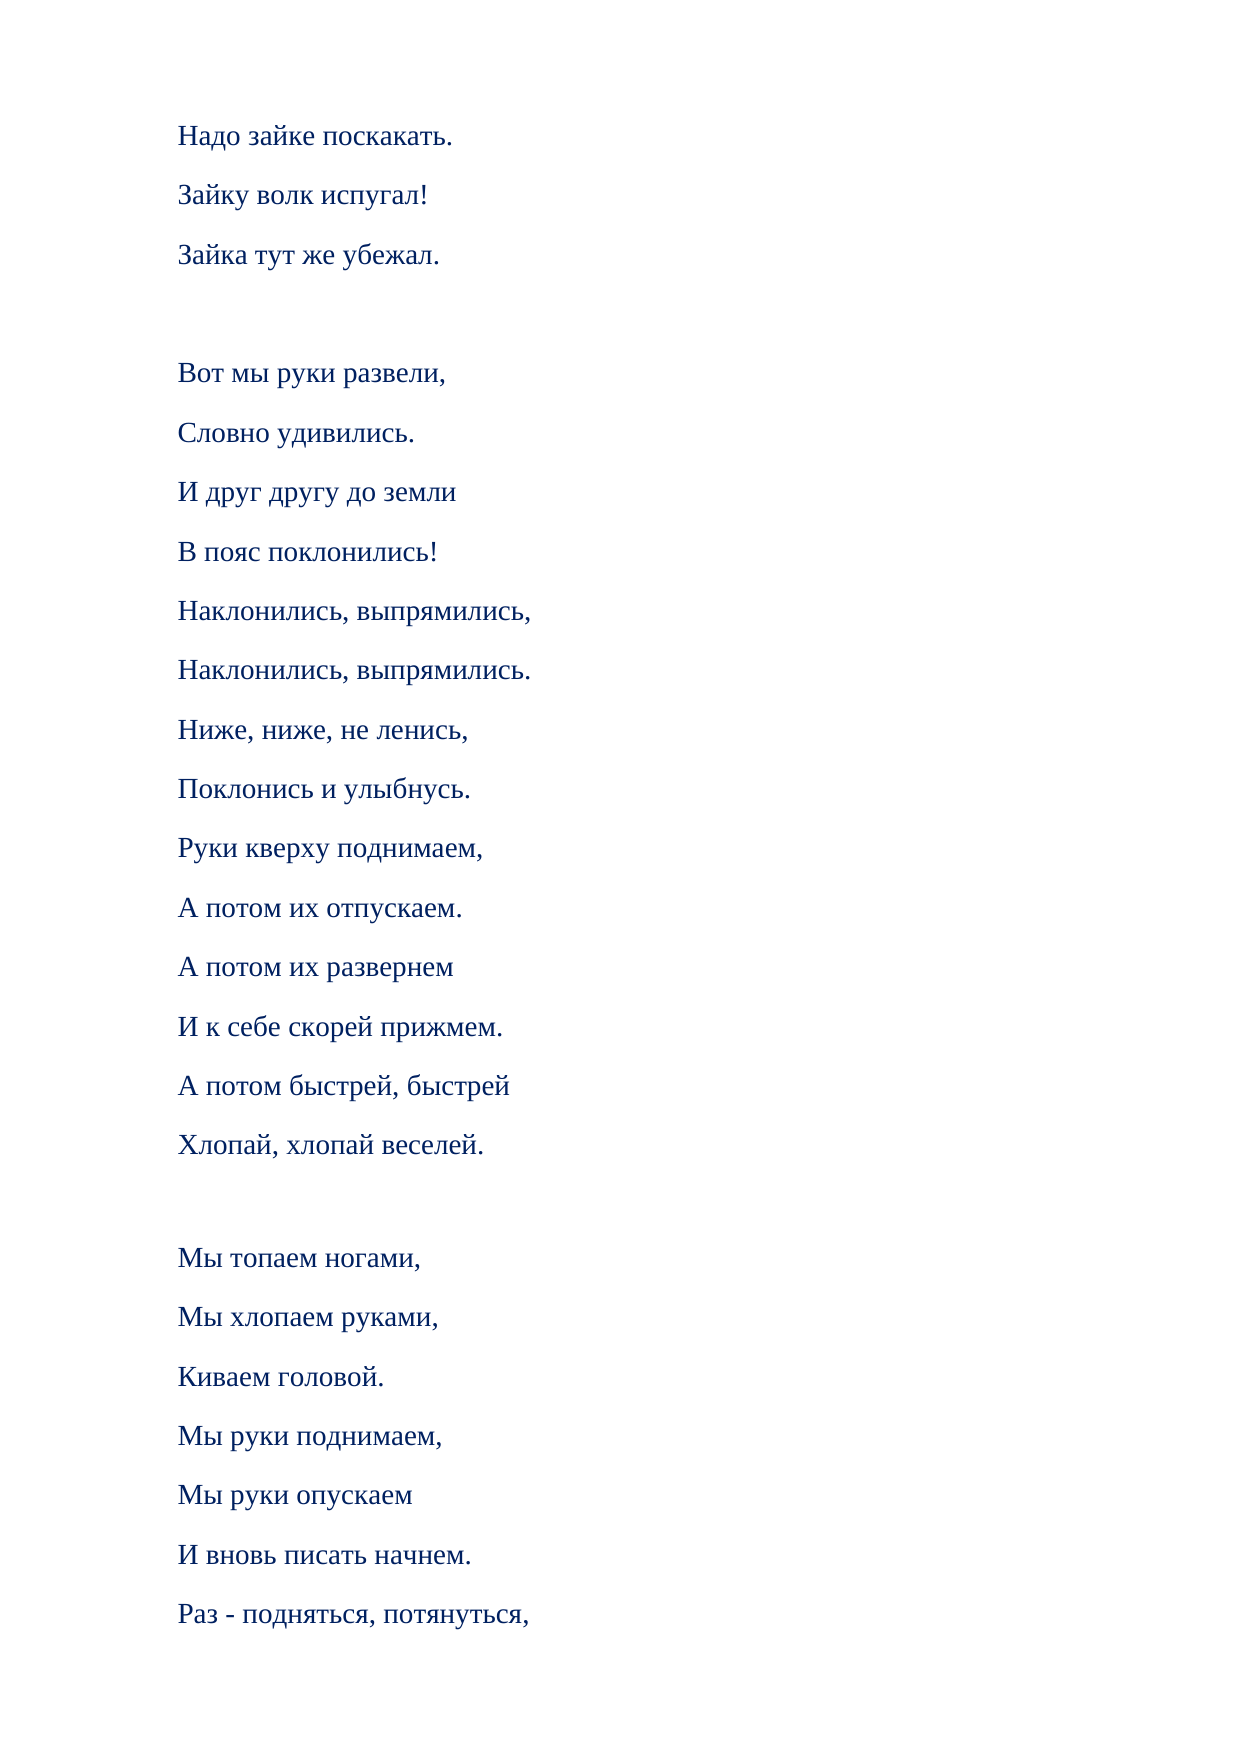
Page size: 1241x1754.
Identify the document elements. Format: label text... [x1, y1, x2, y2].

text Ниже, ниже, не ленись, [177, 712, 1152, 745]
text Киваем головой. [177, 1359, 1152, 1392]
text Мы руки опускаем [177, 1477, 1152, 1511]
text Зайка тут же убежал. [177, 237, 1152, 270]
text И друг другу до земли [177, 474, 1152, 508]
text В пояс поклонились! [177, 534, 1152, 567]
text А потом быстрей, быстрей [177, 1068, 1152, 1102]
text Зайку волк испугал! [177, 177, 1152, 211]
text Наклонились, выпрямились. [177, 652, 1152, 686]
text Руки кверху поднимаем, [177, 831, 1152, 864]
text И к себе скорей прижмем. [177, 1009, 1152, 1042]
text Мы топаем ногами, [177, 1240, 1152, 1273]
text Раз - подняться, потянуться, [177, 1596, 1152, 1630]
text А потом их развернем [177, 949, 1152, 983]
text Надо зайке поскакать. [177, 118, 1152, 152]
text Наклонились, выпрямились, [177, 593, 1152, 627]
text Мы хлопаем руками, [177, 1299, 1152, 1333]
text Поклонись и улыбнусь. [177, 771, 1152, 805]
text Мы руки поднимаем, [177, 1418, 1152, 1452]
text Вот мы руки развели, [177, 356, 1152, 389]
text И вновь писать начнем. [177, 1537, 1152, 1570]
text А потом их отпускаем. [177, 890, 1152, 923]
text Хлопай, хлопай веселей. [177, 1127, 1152, 1161]
text Словно удивились. [177, 415, 1152, 448]
